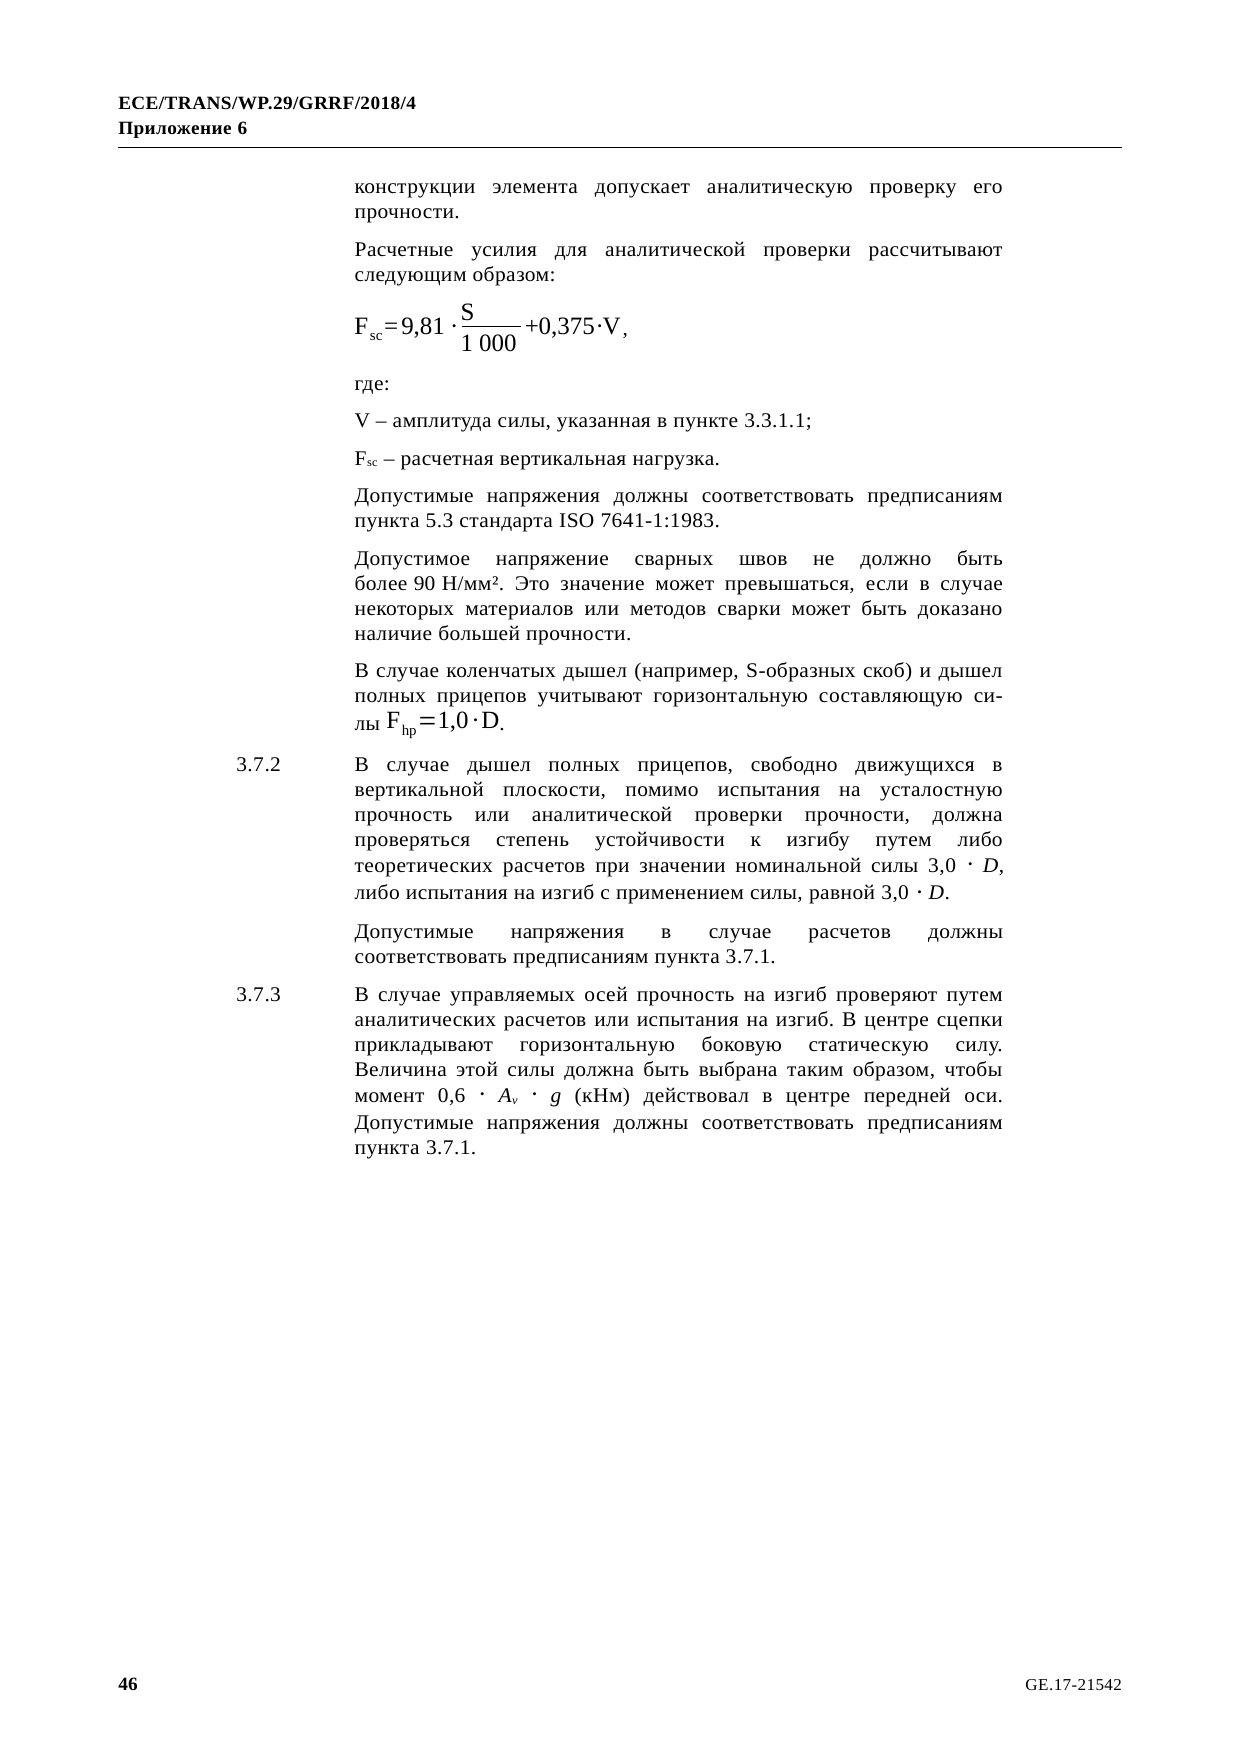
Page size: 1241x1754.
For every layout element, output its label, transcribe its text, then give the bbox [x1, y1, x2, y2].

text 3.7.3 В случае управляемых осей прочность на изгиб проверяют путем аналитических расчетов или испытания на изгиб. В центре сцепки прикладывают горизонтальную боковую статическую силу. Величина этой силы должна быть выбрана таким образом, чтобы момент 0,6 Av g (кНм) действовал в центре передней оси. Допустимые напряжения должны соответствовать предписаниям пункта 3.7.1. [236, 981, 1004, 1159]
text Допустимые напряжения должны соответствовать предписаниям пункта 5.3 стандарта ISO 7641-1:1983. [354, 482, 1004, 532]
text Допустимые напряжения в случае расчетов должны соответствовать предписаниям пункта 3.7.1. [354, 918, 1004, 968]
text , [354, 298, 1004, 357]
text Расчетные усилия для аналитической проверки рассчитывают следующим образом: [354, 236, 1004, 286]
text V – амплитуда силы, указанная в пункте 3.3.1.1; [354, 407, 1004, 432]
text 3.7.2 В случае дышел полных прицепов, свободно движущихся в вертикальной плоскости, помимо испытания на усталостную прочность или аналитической проверки прочности, должна проверяться степень устойчивости к изгибу путем либо теоретических расчетов при значении номинальной силы 3,0 D, либо испытания на изгиб с применением силы, равной 3,0 D. [236, 751, 1004, 906]
text Допустимое напряжение сварных швов не должно быть более 90 Н/мм². Это значение может превышаться, если в случае некоторых материалов или методов сварки может быть доказано наличие большей прочности. [354, 544, 1004, 644]
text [236, 173, 1004, 223]
text В случае коленчатых дышел (например, S-образных скоб) и дышел полных прицепов учитывают горизонтальную составляющую си-лы . [354, 657, 1004, 738]
text Fsc – расчетная вертикальная нагрузка. [354, 444, 1004, 469]
text где: [354, 369, 1004, 394]
